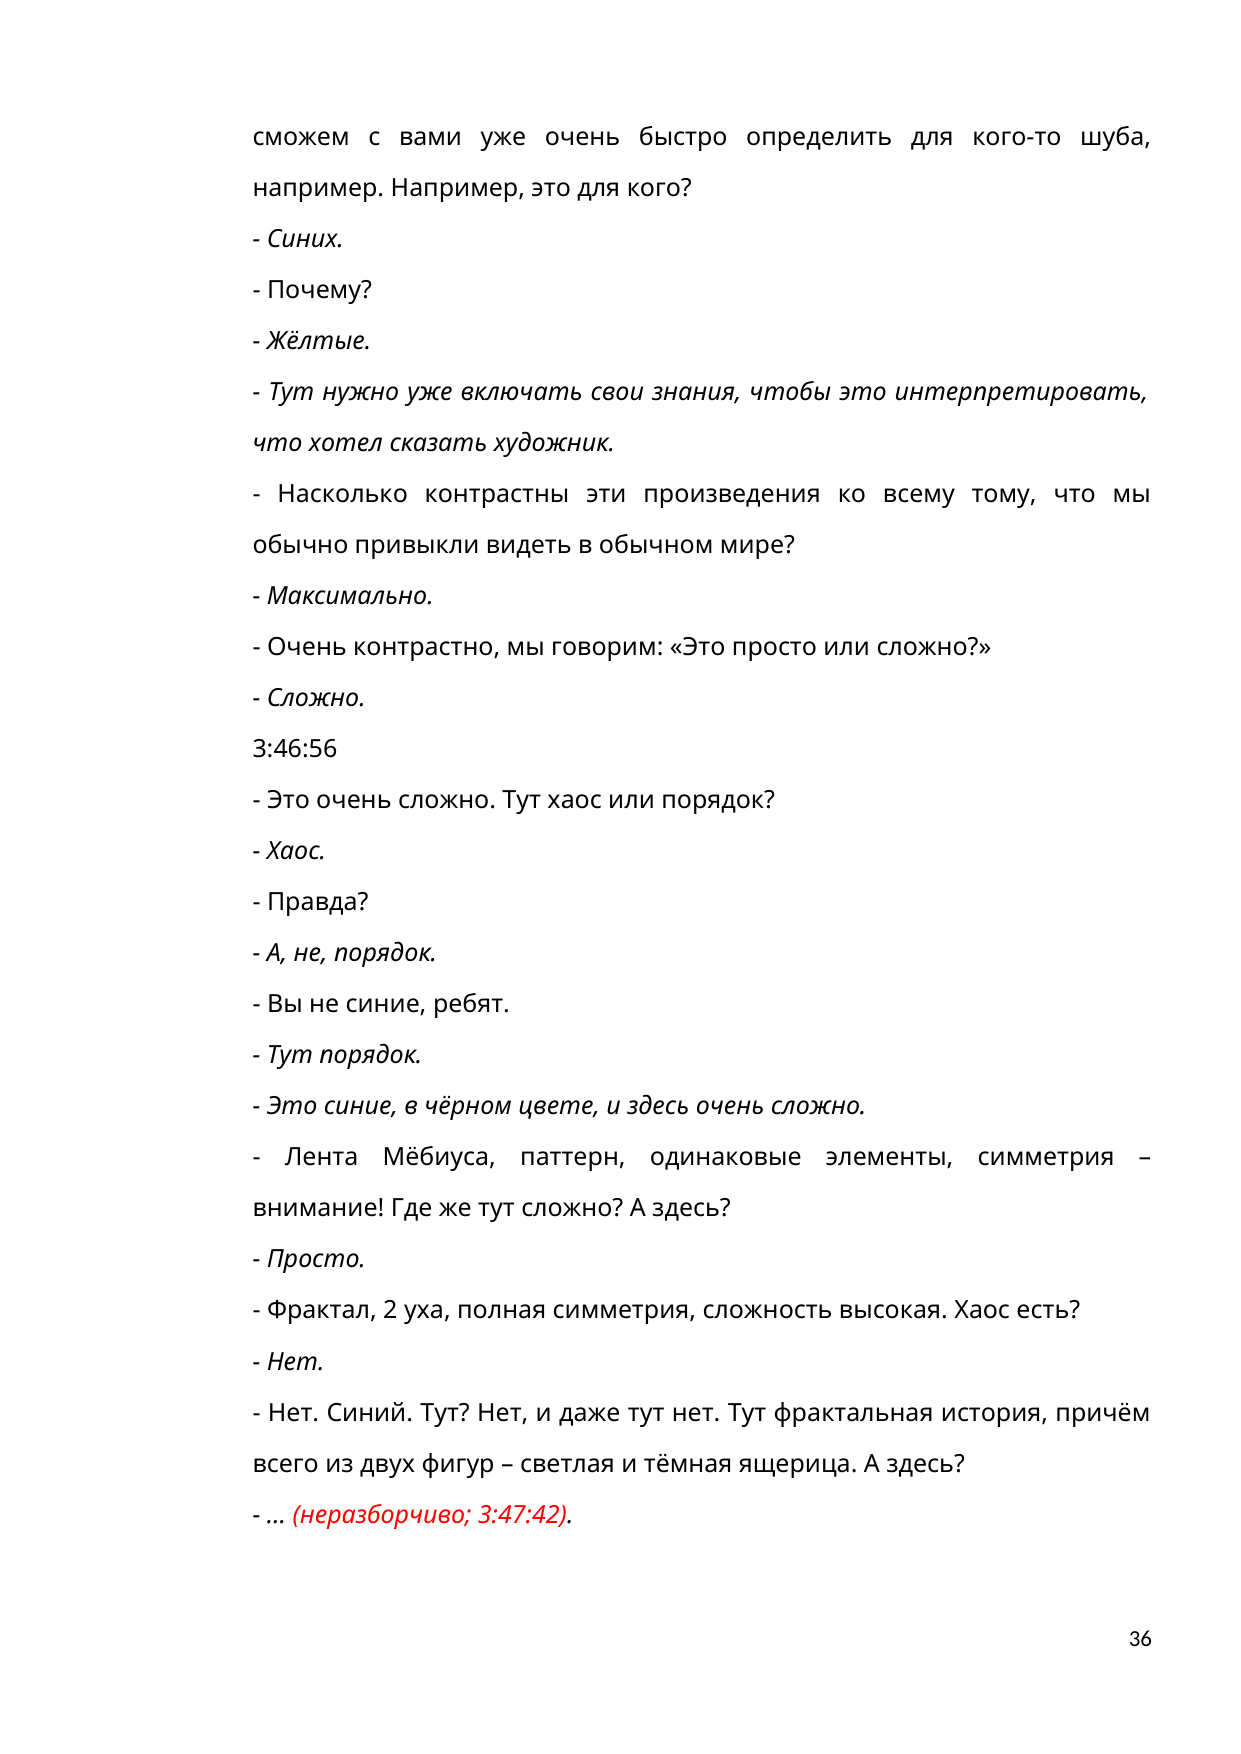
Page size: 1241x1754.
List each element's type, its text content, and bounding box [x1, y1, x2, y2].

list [252, 118, 1152, 203]
list - Лента Мёбиуса, паттерн, одинаковые элементы, симметрия – внимание! Где же тут сложно? А здесь? [252, 1139, 1152, 1224]
list - Вы не синие, ребят. [252, 986, 1152, 1020]
list - Хаос. [252, 833, 1152, 867]
list - Насколько контрастны эти произведения ко всему тому, что мы обычно привыкли видеть в обычном мире? [252, 475, 1152, 561]
list - Правда? [252, 884, 1152, 918]
list - Фрактал, 2 уха, полная симметрия, сложность высокая. Хаос есть? [252, 1292, 1152, 1326]
list - Это синие, в чёрном цвете, и здесь очень сложно. [252, 1088, 1152, 1122]
list - Тут порядок. [252, 1037, 1152, 1071]
list - Тут нужно уже включать свои знания, чтобы это интерпретировать, что хотел сказать художник. [252, 373, 1152, 458]
list - Сложно. [252, 679, 1152, 714]
list - … (неразборчиво; 3:47:42). [252, 1496, 1152, 1530]
list 3:46:56 [252, 731, 1152, 765]
list - Очень контрастно, мы говорим: «Это просто или сложно?» [252, 628, 1152, 663]
list - Почему? [252, 271, 1152, 305]
list - Это очень сложно. Тут хаос или порядок? [252, 782, 1152, 816]
list - Нет. [252, 1343, 1152, 1377]
list - А, не, порядок. [252, 935, 1152, 969]
list - Жёлтые. [252, 322, 1152, 356]
list - Максимально. [252, 577, 1152, 612]
list - Синих. [252, 220, 1152, 254]
list - Нет. Синий. Тут? Нет, и даже тут нет. Тут фрактальная история, причём всего из двух фигур – светлая и тёмная ящерица. А здесь? [252, 1394, 1152, 1479]
list - Просто. [252, 1241, 1152, 1275]
